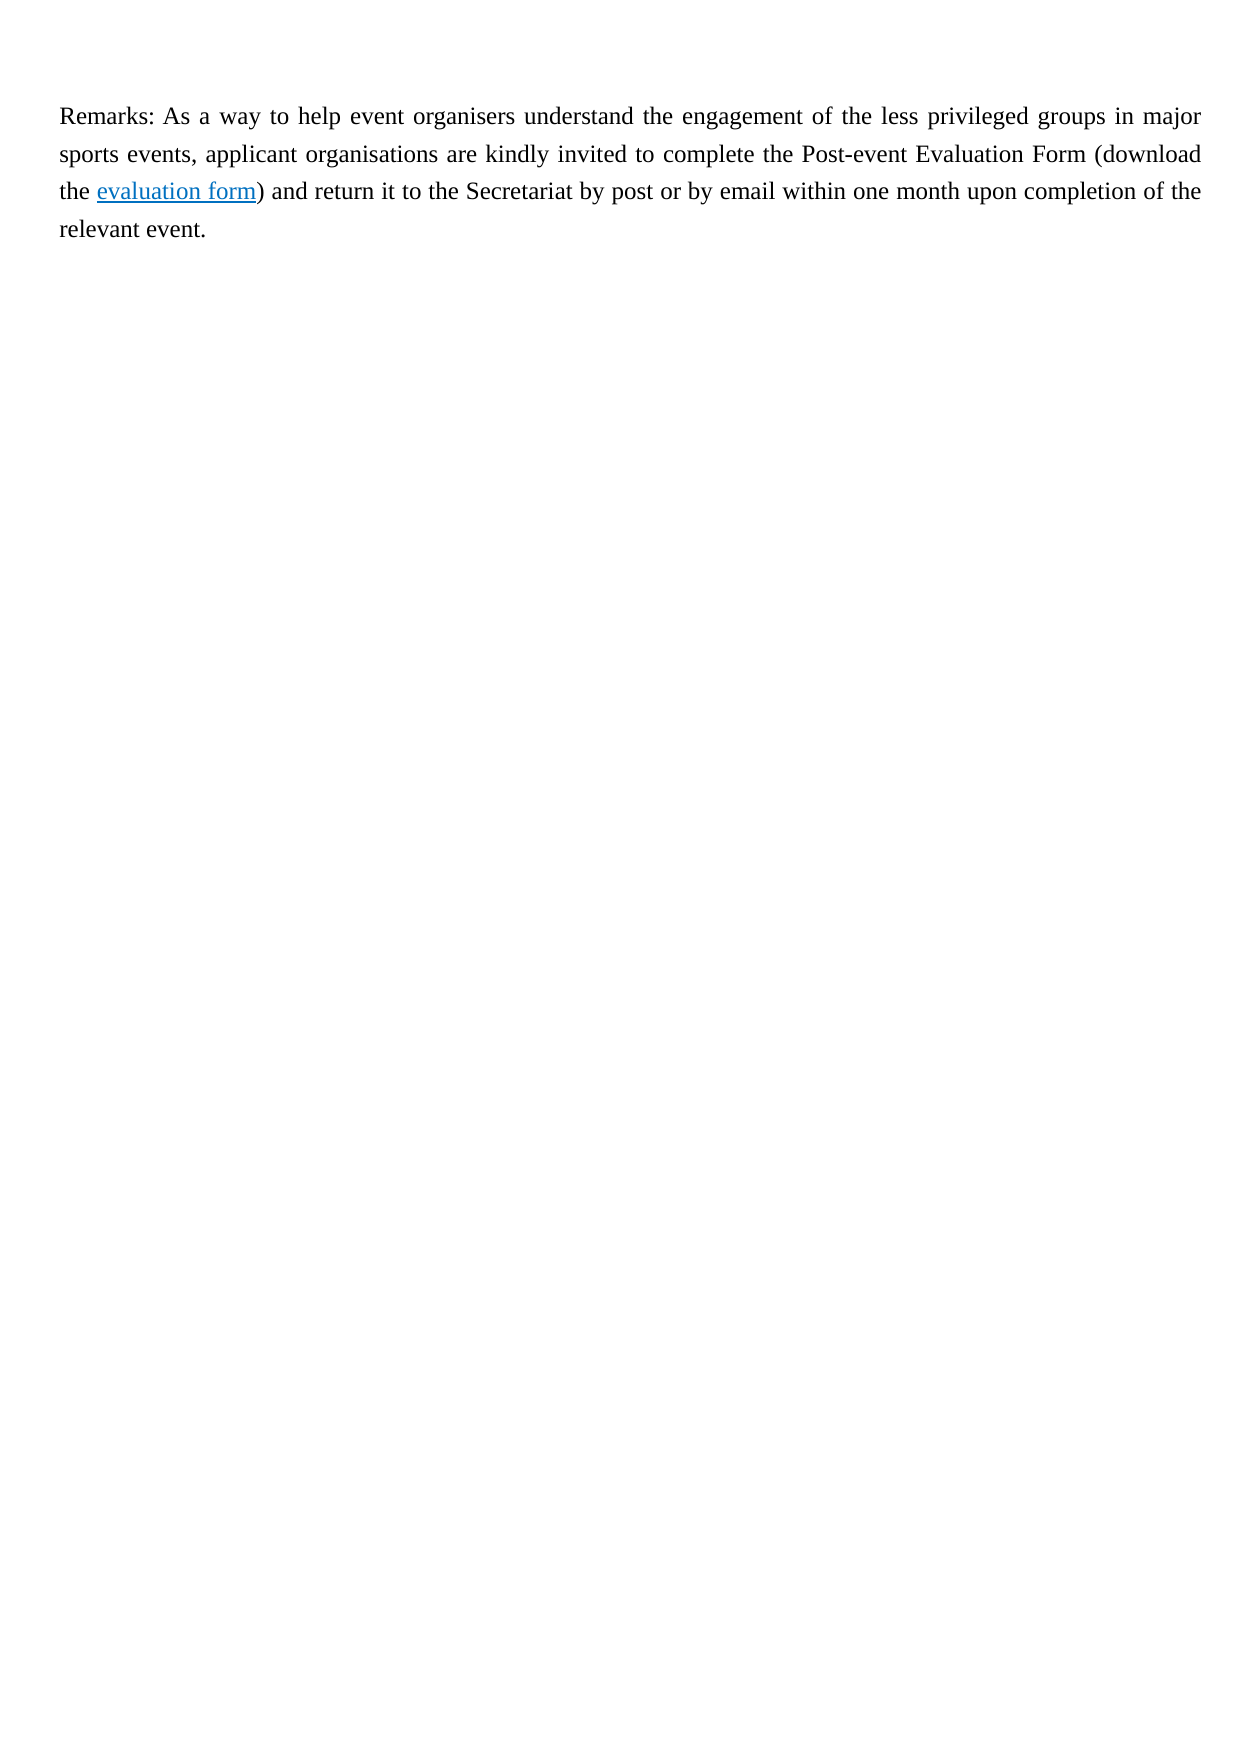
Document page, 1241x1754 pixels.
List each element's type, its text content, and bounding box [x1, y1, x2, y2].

list Remarks: As a way to help event organisers understand the engagement of the less privileged groups in major sports events, applicant organisations are kindly invited to complete the Post-event Evaluation Form (download the evaluation form) and return it to the Secretariat by post or by email within one month upon completion of the relevant event. [59, 97, 1203, 247]
